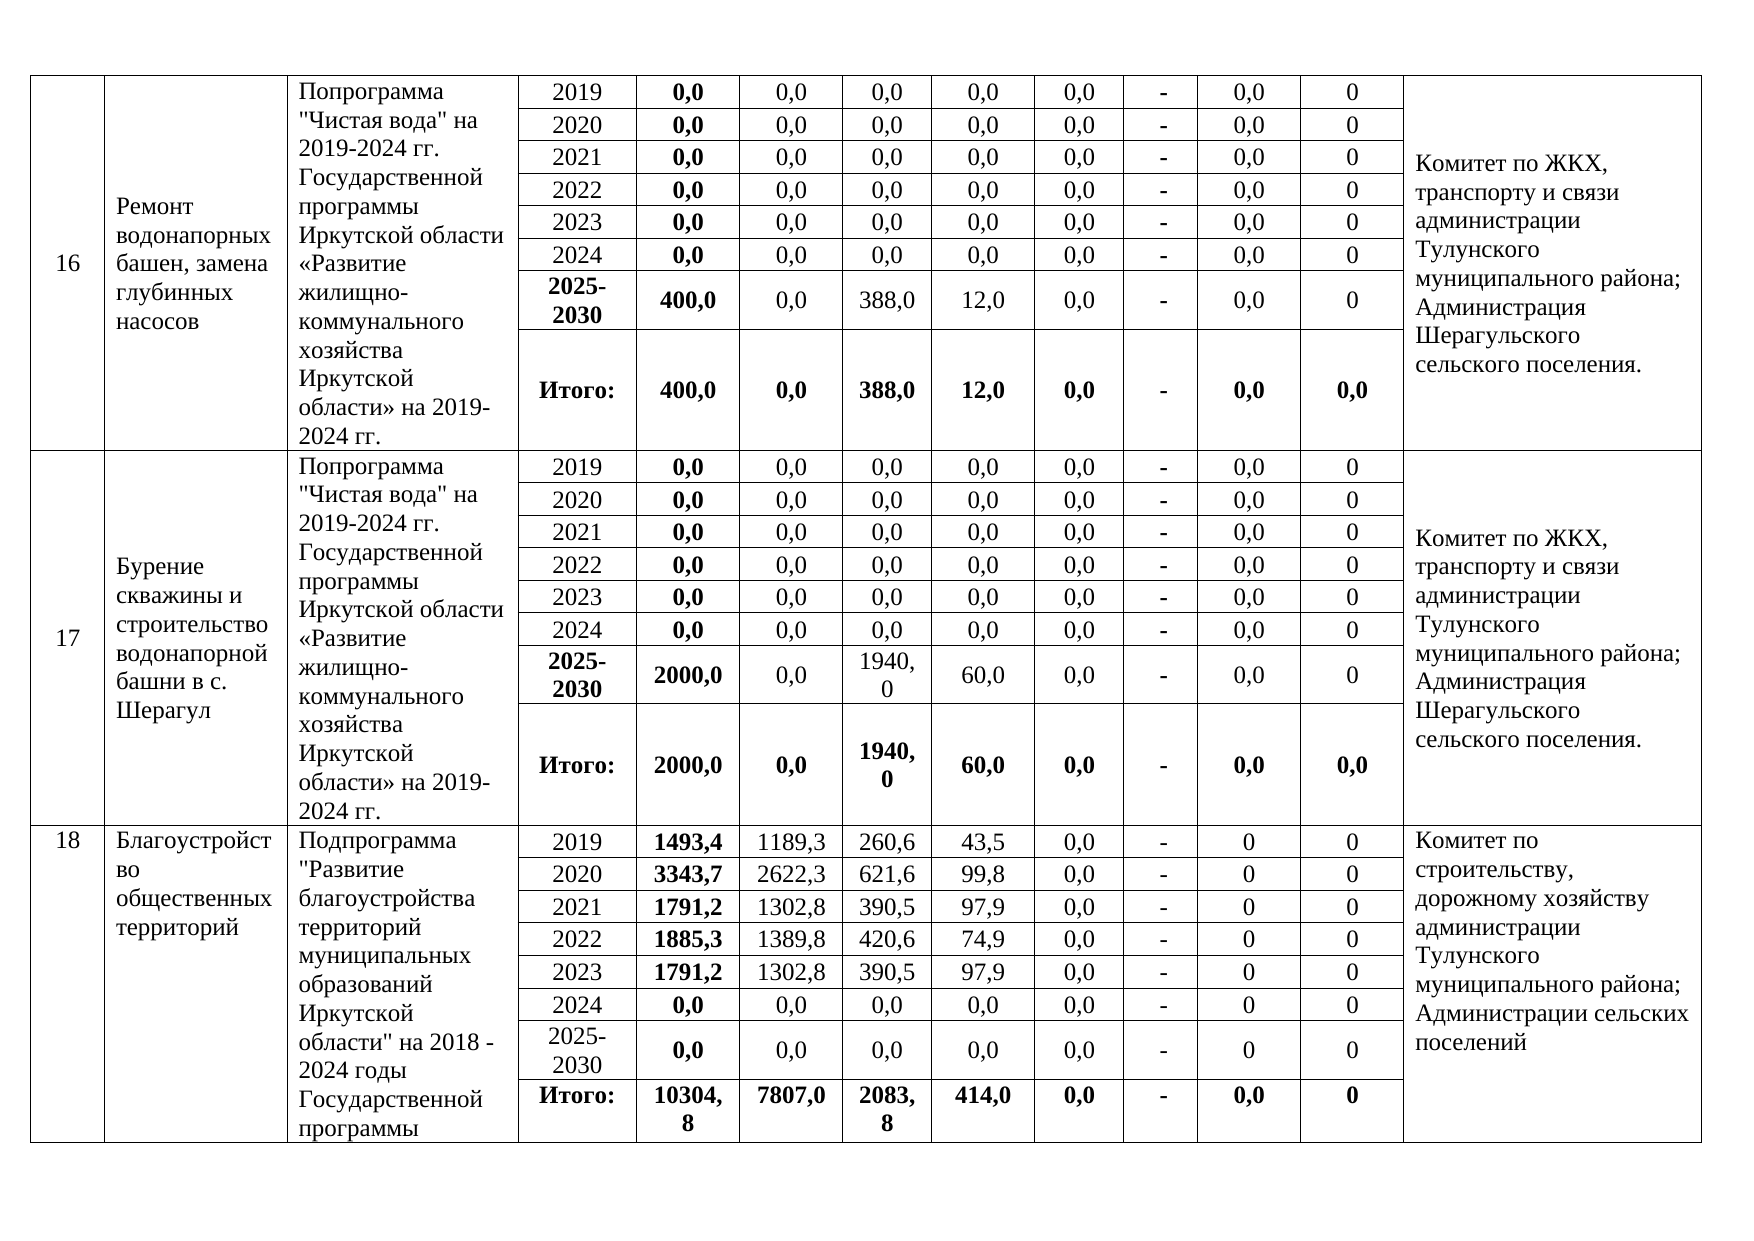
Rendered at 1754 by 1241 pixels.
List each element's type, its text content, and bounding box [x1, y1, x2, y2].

table_cell 1493,4 [637, 826, 739, 857]
table_cell 0 [1198, 858, 1300, 889]
table_cell 0 [1301, 891, 1403, 922]
table_cell - [1124, 989, 1197, 1020]
table_cell 2024 [519, 989, 636, 1020]
table_cell Итого: [519, 704, 636, 824]
table_cell 0,0 [1198, 239, 1300, 270]
table_cell 0,0 [740, 76, 842, 107]
table_cell 0,0 [1035, 330, 1123, 450]
table_cell Итого: [519, 1080, 636, 1142]
table_cell - [1124, 858, 1197, 889]
table_cell 60,0 [932, 704, 1034, 824]
table_cell 0,0 [932, 1021, 1034, 1079]
table_cell 0 [1301, 174, 1403, 205]
table_cell 0 [1301, 239, 1403, 270]
table_cell 0,0 [932, 206, 1034, 237]
table_cell Бурение скважины и строительство водонапорной башни в с. Шерагул [105, 451, 287, 824]
table_cell 0,0 [932, 548, 1034, 580]
table_cell 7807,0 [740, 1080, 842, 1142]
table_cell 0,0 [637, 109, 739, 140]
table_cell 0,0 [1035, 646, 1123, 703]
table_cell - [1124, 891, 1197, 922]
table_cell - [1124, 646, 1197, 703]
table_cell 0,0 [637, 516, 739, 547]
table_cell 2022 [519, 174, 636, 205]
table_cell 0,0 [1301, 330, 1403, 450]
table_cell - [1124, 174, 1197, 205]
table_cell 0,0 [1198, 1080, 1300, 1142]
table_cell 0,0 [637, 1021, 739, 1079]
table_cell 2024 [519, 239, 636, 270]
table_cell 0,0 [1198, 141, 1300, 172]
table_cell 2019 [519, 76, 636, 107]
table_cell 0,0 [1035, 483, 1123, 515]
table_cell 0,0 [932, 109, 1034, 140]
table_cell 97,9 [932, 956, 1034, 987]
table_cell 0,0 [740, 330, 842, 450]
table_cell Подпрограмма "Развитие благоустройства территорий муниципальных образований Иркутской области" на 2018 - 2024 годы Государственной программы "Формирование современной городской среды" на 2018-2024 гг. [288, 826, 518, 1142]
table_cell 390,5 [843, 891, 931, 922]
table_cell 0 [1301, 271, 1403, 328]
table_cell 0 [1301, 581, 1403, 612]
table_cell 0,0 [740, 704, 842, 824]
table_cell 0,0 [1035, 109, 1123, 140]
table_cell 0,0 [1198, 451, 1300, 482]
table_cell 0,0 [740, 206, 842, 237]
table_cell 260,6 [843, 826, 931, 857]
table_cell - [1124, 1080, 1197, 1142]
table_cell 0,0 [637, 483, 739, 515]
table_cell 0 [1301, 76, 1403, 107]
table_cell - [1124, 613, 1197, 645]
table_cell 0,0 [740, 109, 842, 140]
table_cell 0,0 [740, 239, 842, 270]
table_cell 0,0 [1198, 330, 1300, 450]
table_cell 2020 [519, 109, 636, 140]
table_cell 0,0 [1035, 271, 1123, 328]
table_cell 0,0 [843, 548, 931, 580]
table_cell 0 [1198, 826, 1300, 857]
table_cell 0 [1301, 956, 1403, 987]
table_cell 0,0 [932, 483, 1034, 515]
table_cell Комитет по строительству, дорожному хозяйству администрации Тулунского муниципального района; Администрации сельских поселений [1404, 826, 1701, 1142]
table_cell 97,9 [932, 891, 1034, 922]
table_cell 0,0 [1035, 704, 1123, 824]
table_cell 0,0 [1301, 704, 1403, 824]
table_cell 74,9 [932, 923, 1034, 954]
table_cell 0,0 [740, 271, 842, 328]
table_cell 0,0 [843, 483, 931, 515]
table_cell 0,0 [1035, 989, 1123, 1020]
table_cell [1404, 76, 1701, 450]
table_cell 10304,8 [637, 1080, 739, 1142]
table_cell 2023 [519, 581, 636, 612]
table_cell 2022 [519, 548, 636, 580]
table_cell 0,0 [740, 451, 842, 482]
table_cell 0,0 [932, 451, 1034, 482]
table_cell 0,0 [1035, 239, 1123, 270]
table_cell - [1124, 76, 1197, 107]
table_cell - [1124, 330, 1197, 450]
table_cell 0,0 [1198, 646, 1300, 703]
table_cell 1302,8 [740, 956, 842, 987]
table_cell 3343,7 [637, 858, 739, 889]
table_cell 1791,2 [637, 956, 739, 987]
table_cell 0,0 [637, 581, 739, 612]
table_cell 0 [1198, 989, 1300, 1020]
table_cell 0,0 [1198, 483, 1300, 515]
table_cell 0,0 [843, 451, 931, 482]
table_cell Попрограмма "Чистая вода" на 2019-2024 гг. Государственной программы Иркутской области «Развитие жилищно-коммунального хозяйства Иркутской области» на 2019-2024 гг. [288, 76, 518, 450]
table_cell 0,0 [1035, 581, 1123, 612]
table_cell 0,0 [1035, 451, 1123, 482]
table_cell 16 [31, 76, 104, 450]
table_cell 0,0 [637, 174, 739, 205]
table_cell - [1124, 141, 1197, 172]
table_cell 0,0 [843, 76, 931, 107]
table_cell 0,0 [1035, 76, 1123, 107]
table_cell 0 [1301, 548, 1403, 580]
table_cell 2083,8 [843, 1080, 931, 1142]
table_cell 621,6 [843, 858, 931, 889]
table_cell - [1124, 704, 1197, 824]
table_cell 2019 [519, 451, 636, 482]
table_cell 0,0 [1035, 891, 1123, 922]
table_cell 0,0 [932, 239, 1034, 270]
table_cell 1940,0 [843, 646, 931, 703]
table_cell 0 [1301, 1021, 1403, 1079]
table_cell 0,0 [1198, 206, 1300, 237]
table_cell - [1124, 516, 1197, 547]
table_cell 0 [1198, 956, 1300, 987]
table_cell - [1124, 271, 1197, 328]
table_cell 420,6 [843, 923, 931, 954]
table_cell Итого: [519, 330, 636, 450]
table_cell 1940,0 [843, 704, 931, 824]
table_cell 414,0 [932, 1080, 1034, 1142]
table_cell 18 [31, 826, 104, 1142]
table_cell 1791,2 [637, 891, 739, 922]
table_cell 0,0 [1035, 141, 1123, 172]
table_cell 0,0 [1035, 858, 1123, 889]
table_cell 0 [1198, 923, 1300, 954]
table_cell 0,0 [1198, 704, 1300, 824]
table_cell 0,0 [740, 174, 842, 205]
table_cell 0,0 [932, 76, 1034, 107]
table_cell 43,5 [932, 826, 1034, 857]
table_cell 0 [1301, 923, 1403, 954]
table_cell - [1124, 923, 1197, 954]
table_cell 0,0 [740, 989, 842, 1020]
table_cell - [1124, 956, 1197, 987]
table_cell 0,0 [740, 516, 842, 547]
table_cell 0,0 [843, 613, 931, 645]
table_cell 0 [1301, 483, 1403, 515]
table_cell 1302,8 [740, 891, 842, 922]
table_cell 0,0 [1035, 1080, 1123, 1142]
table_cell 0,0 [843, 141, 931, 172]
table_cell 0,0 [1035, 923, 1123, 954]
table_cell 0,0 [637, 239, 739, 270]
table_cell 0,0 [932, 613, 1034, 645]
table_cell 2021 [519, 891, 636, 922]
table_cell 2023 [519, 956, 636, 987]
table_cell 2022 [519, 923, 636, 954]
table_cell - [1124, 206, 1197, 237]
table_cell Попрограмма "Чистая вода" на 2019-2024 гг. Государственной программы Иркутской области «Развитие жилищно-коммунального хозяйства Иркутской области» на 2019-2024 гг. [288, 451, 518, 824]
table_cell 0,0 [1035, 956, 1123, 987]
table_cell 0,0 [637, 548, 739, 580]
table_cell 0,0 [843, 174, 931, 205]
table_cell 0,0 [740, 141, 842, 172]
table_cell 0 [1301, 451, 1403, 482]
table_cell 0,0 [1198, 271, 1300, 328]
table_cell 0,0 [637, 613, 739, 645]
table_cell 0,0 [740, 1021, 842, 1079]
table_cell 0 [1198, 1021, 1300, 1079]
table_cell 2019 [519, 826, 636, 857]
table_cell - [1124, 239, 1197, 270]
table_cell 0 [1301, 613, 1403, 645]
table_cell 400,0 [637, 330, 739, 450]
table_cell 2024 [519, 613, 636, 645]
table_cell 0,0 [637, 451, 739, 482]
table_cell 1885,3 [637, 923, 739, 954]
table_cell 0,0 [1198, 109, 1300, 140]
table_cell 0,0 [932, 516, 1034, 547]
table_cell 0,0 [1035, 206, 1123, 237]
table_cell 0,0 [1198, 613, 1300, 645]
table_cell - [1124, 1021, 1197, 1079]
table_cell 400,0 [637, 271, 739, 328]
table_cell - [1124, 109, 1197, 140]
table_cell 99,8 [932, 858, 1034, 889]
table_cell Благоустройство общественных территорий [105, 826, 287, 1142]
table_cell 60,0 [932, 646, 1034, 703]
table_cell 0,0 [1035, 613, 1123, 645]
table_cell 388,0 [843, 330, 931, 450]
table_cell 2000,0 [637, 646, 739, 703]
table_cell - [1124, 483, 1197, 515]
table_cell 0,0 [1198, 516, 1300, 547]
table_cell 0,0 [740, 483, 842, 515]
table_cell 0 [1301, 1080, 1403, 1142]
table_cell 0,0 [1198, 548, 1300, 580]
table_cell 0,0 [1035, 1021, 1123, 1079]
table_cell Комитет по ЖКХ, транспорту и связи администрации Тулунского муниципального района; Администрация Шерагульского сельского поселения. [1404, 451, 1701, 824]
table_cell 0,0 [637, 76, 739, 107]
table_cell 0,0 [740, 646, 842, 703]
table_cell 2020 [519, 483, 636, 515]
table_cell 0,0 [843, 581, 931, 612]
table_cell 0,0 [932, 989, 1034, 1020]
table_cell 0,0 [932, 174, 1034, 205]
table_cell 0 [1301, 858, 1403, 889]
table_cell - [1124, 451, 1197, 482]
table_cell 1389,8 [740, 923, 842, 954]
table_cell 0 [1301, 109, 1403, 140]
table_cell 1189,3 [740, 826, 842, 857]
table_cell 0,0 [843, 989, 931, 1020]
table_cell 0,0 [1035, 174, 1123, 205]
table_cell 12,0 [932, 330, 1034, 450]
table_cell 0 [1301, 206, 1403, 237]
table_cell 0,0 [1035, 548, 1123, 580]
table_cell Ремонт водонапорных башен, замена глубинных насосов [105, 76, 287, 450]
table_cell 0,0 [637, 989, 739, 1020]
table_cell 0,0 [1198, 174, 1300, 205]
table_cell 17 [31, 451, 104, 824]
table_cell 2020 [519, 858, 636, 889]
table_cell 0,0 [740, 613, 842, 645]
table_cell 0,0 [1198, 76, 1300, 107]
table_cell 0 [1198, 891, 1300, 922]
table_cell 12,0 [932, 271, 1034, 328]
table_cell 2021 [519, 516, 636, 547]
table_cell 0,0 [843, 239, 931, 270]
table_cell 0,0 [1198, 581, 1300, 612]
table_cell 0,0 [843, 109, 931, 140]
table_cell 2622,3 [740, 858, 842, 889]
table_cell 0,0 [843, 1021, 931, 1079]
table_cell 0,0 [637, 206, 739, 237]
table_cell 2000,0 [637, 704, 739, 824]
table_cell 390,5 [843, 956, 931, 987]
table_cell 0,0 [1035, 826, 1123, 857]
table_cell 0,0 [740, 581, 842, 612]
table_cell - [1124, 826, 1197, 857]
table_cell 0,0 [843, 516, 931, 547]
table_cell 2025-2030 [519, 1021, 636, 1079]
table_cell 0,0 [740, 548, 842, 580]
table_cell 388,0 [843, 271, 931, 328]
table_cell 2025-2030 [519, 271, 636, 328]
table_cell 2023 [519, 206, 636, 237]
table_cell 0 [1301, 141, 1403, 172]
table_cell 0 [1301, 989, 1403, 1020]
table_cell 0 [1301, 516, 1403, 547]
table_cell 2021 [519, 141, 636, 172]
table_cell 0,0 [637, 141, 739, 172]
table_cell 0,0 [1035, 516, 1123, 547]
table_cell 0 [1301, 826, 1403, 857]
table_cell 2025-2030 [519, 646, 636, 703]
table_cell 0 [1301, 646, 1403, 703]
table_cell - [1124, 548, 1197, 580]
table_cell 0,0 [843, 206, 931, 237]
table_cell - [1124, 581, 1197, 612]
table_cell 0,0 [932, 581, 1034, 612]
table_cell 0,0 [932, 141, 1034, 172]
